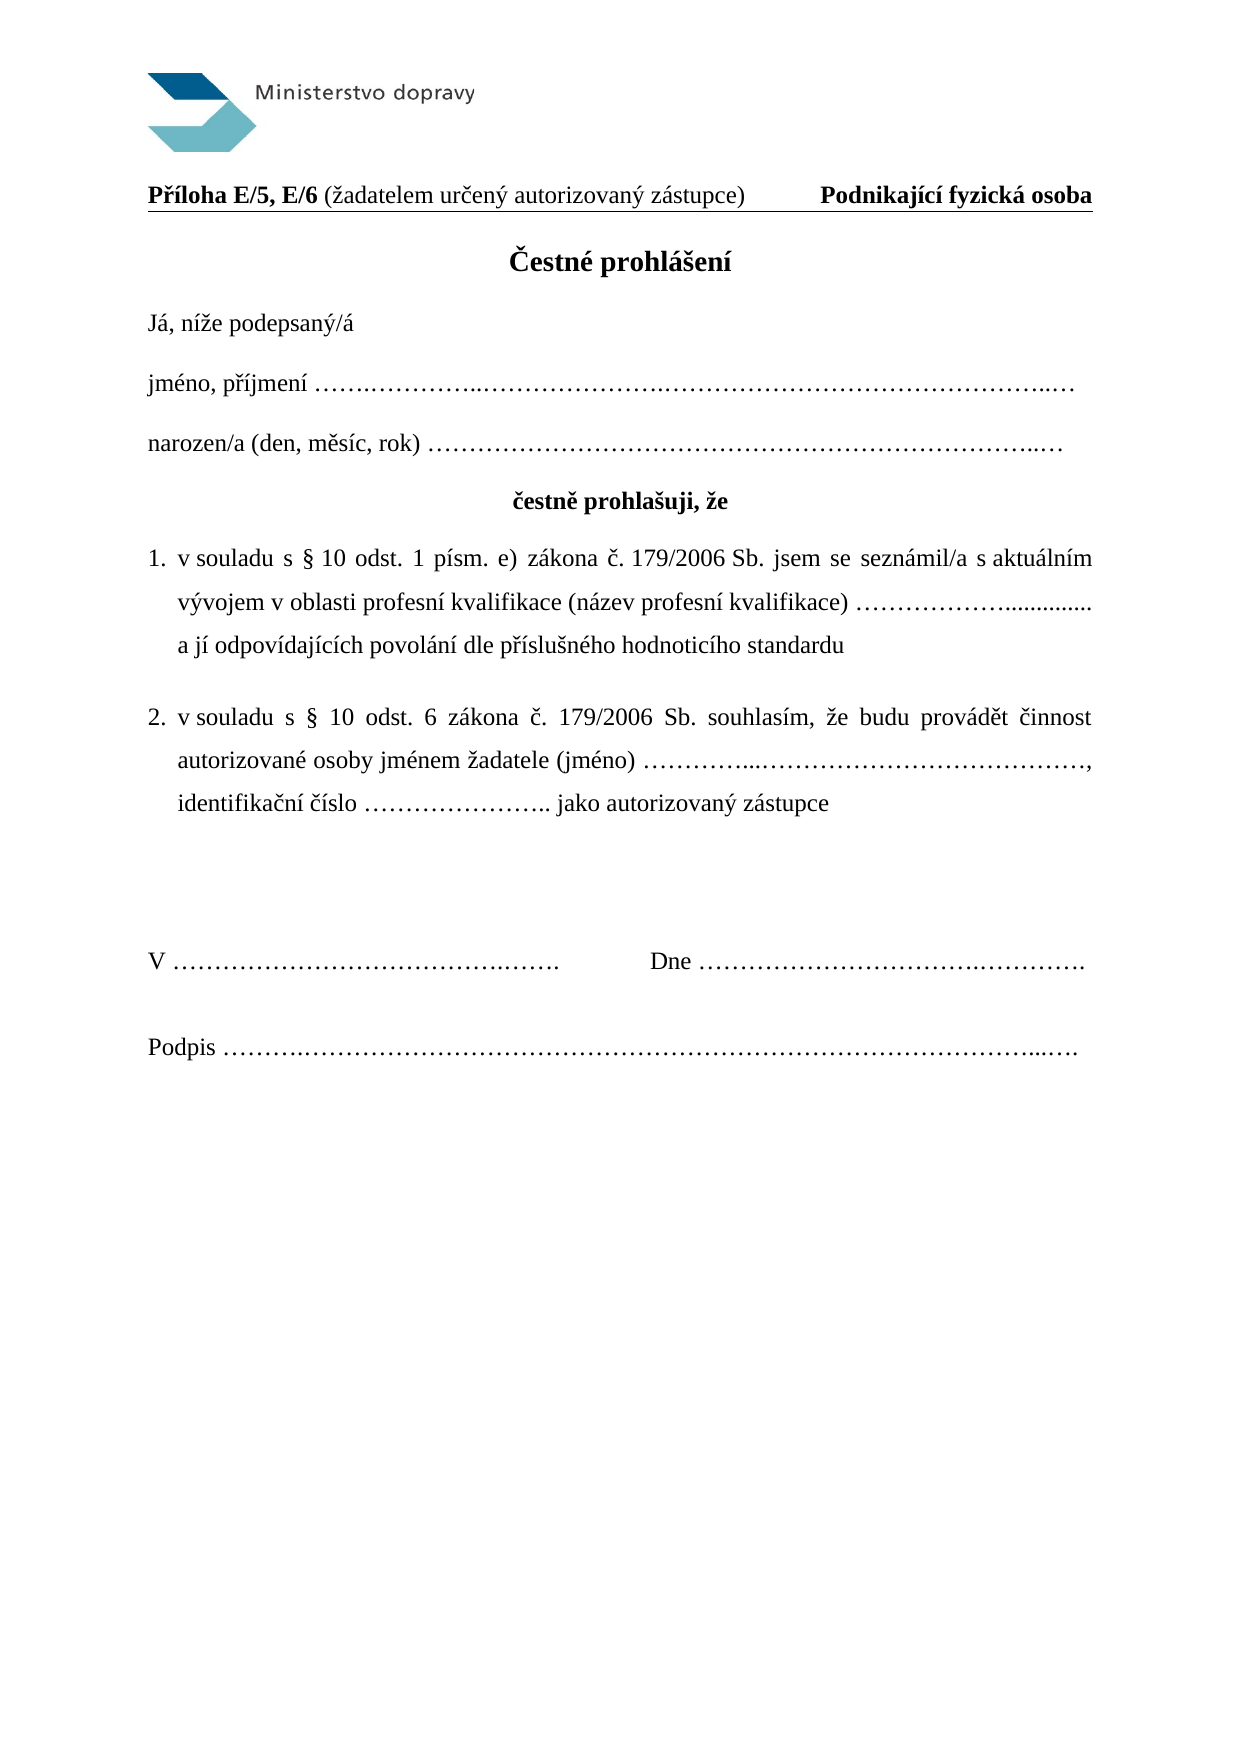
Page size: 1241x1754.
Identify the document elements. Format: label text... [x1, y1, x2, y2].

text Já, níže podepsaný/á [148, 308, 1093, 337]
text Příloha E/5, E/6 (žadatelem určený autorizovaný zástupce) Podnikající fyzická osoba [148, 181, 1093, 211]
text Podpis ……….……………………………………………………………………………...…. [148, 1032, 1093, 1061]
text jméno, příjmení …….…………..………………….………………………………………..… [148, 368, 1093, 397]
text narozen/a (den, měsíc, rok) ………………………………………………………………..… [148, 428, 1093, 457]
picture [147, 73, 475, 152]
text Čestné prohlášení [148, 244, 1093, 277]
list v souladu s § 10 odst. 6 zákona č. 179/2006 Sb. souhlasím, že budu provádět činnost autorizované osoby jménem žadatele (jméno) …………...…………………………………, identifikační číslo ………………….. jako autorizovaný zástupce [148, 702, 1093, 817]
text V ………………………………….……. Dne …………………………….…………. [148, 946, 1093, 975]
list v souladu s § 10 odst. 1 písm. e) zákona č. 179/2006 Sb. jsem se seznámil/a s aktuálním vývojem v oblasti profesní kvalifikace (název profesní kvalifikace) ……………….............. a jí odpovídajících povolání dle příslušného hodnoticího standardu [148, 543, 1093, 658]
text čestně prohlašuji, že [148, 486, 1093, 515]
